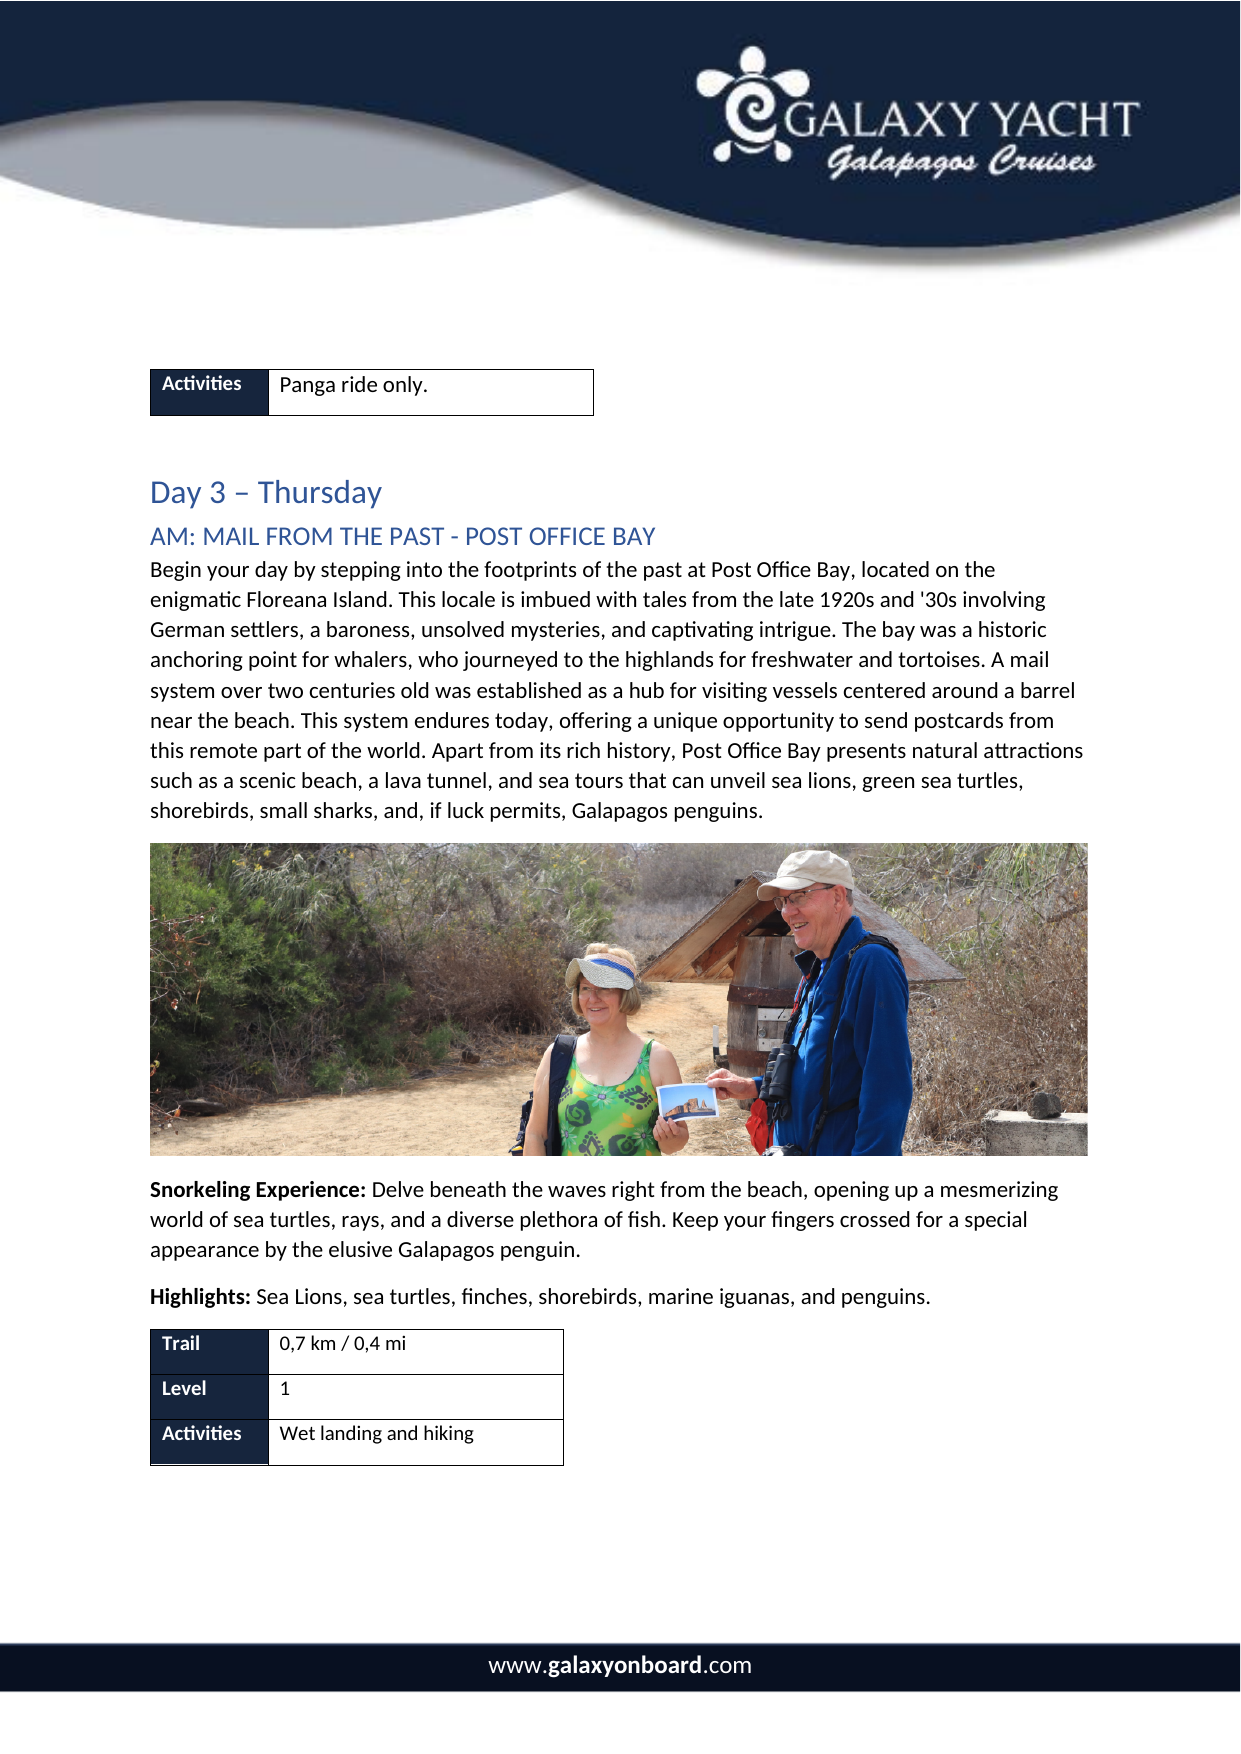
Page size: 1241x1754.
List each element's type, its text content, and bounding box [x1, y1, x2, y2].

picture [0, 1604, 1241, 1732]
table_cell Activities [151, 1420, 268, 1464]
text Highlights: Sea Lions, sea turtles, finches, shorebirds, marine iguanas, and penguins. [150, 1282, 1090, 1310]
table_header Trail [151, 1330, 268, 1374]
picture [0, 1, 1241, 304]
table_cell Panga ride only. [269, 370, 593, 415]
table_cell Activities [151, 370, 268, 415]
table_cell Level [151, 1375, 268, 1419]
text Begin your day by stepping into the footprints of the past at Post Office Bay, located on the enigmatic Floreana Island. This locale is imbued with tales from the late 1920s and '30s involving German settlers, a baroness, unsolved mysteries, and captivating intrigue. The bay was a historic anchoring point for whalers, who journeyed to the highlands for freshwater and tortoises. A mail system over two centuries old was established as a hub for visiting vessels centered around a barrel near the beach. This system endures today, offering a unique opportunity to send postcards from this remote part of the world. Apart from its rich history, Post Office Bay presents natural attractions such as a scenic beach, a lava tunnel, and sea tours that can unveil sea lions, green sea turtles, shorebirds, small sharks, and, if luck permits, Galapagos penguins. [150, 555, 1090, 824]
table_header 0,7 km / 0,4 mi [269, 1330, 563, 1374]
text Day 3 – Thursday [150, 471, 1090, 512]
table_cell 1 [269, 1375, 563, 1419]
table_cell Wet landing and hiking [269, 1420, 563, 1464]
picture [150, 843, 1088, 1156]
text Snorkeling Experience: Delve beneath the waves right from the beach, opening up a mesmerizing world of sea turtles, rays, and a diverse plethora of fish. Keep your fingers crossed for a special appearance by the elusive Galapagos penguin. [150, 1175, 1090, 1263]
text AM: MAIL FROM THE PAST - POST OFFICE BAY [150, 519, 1090, 552]
